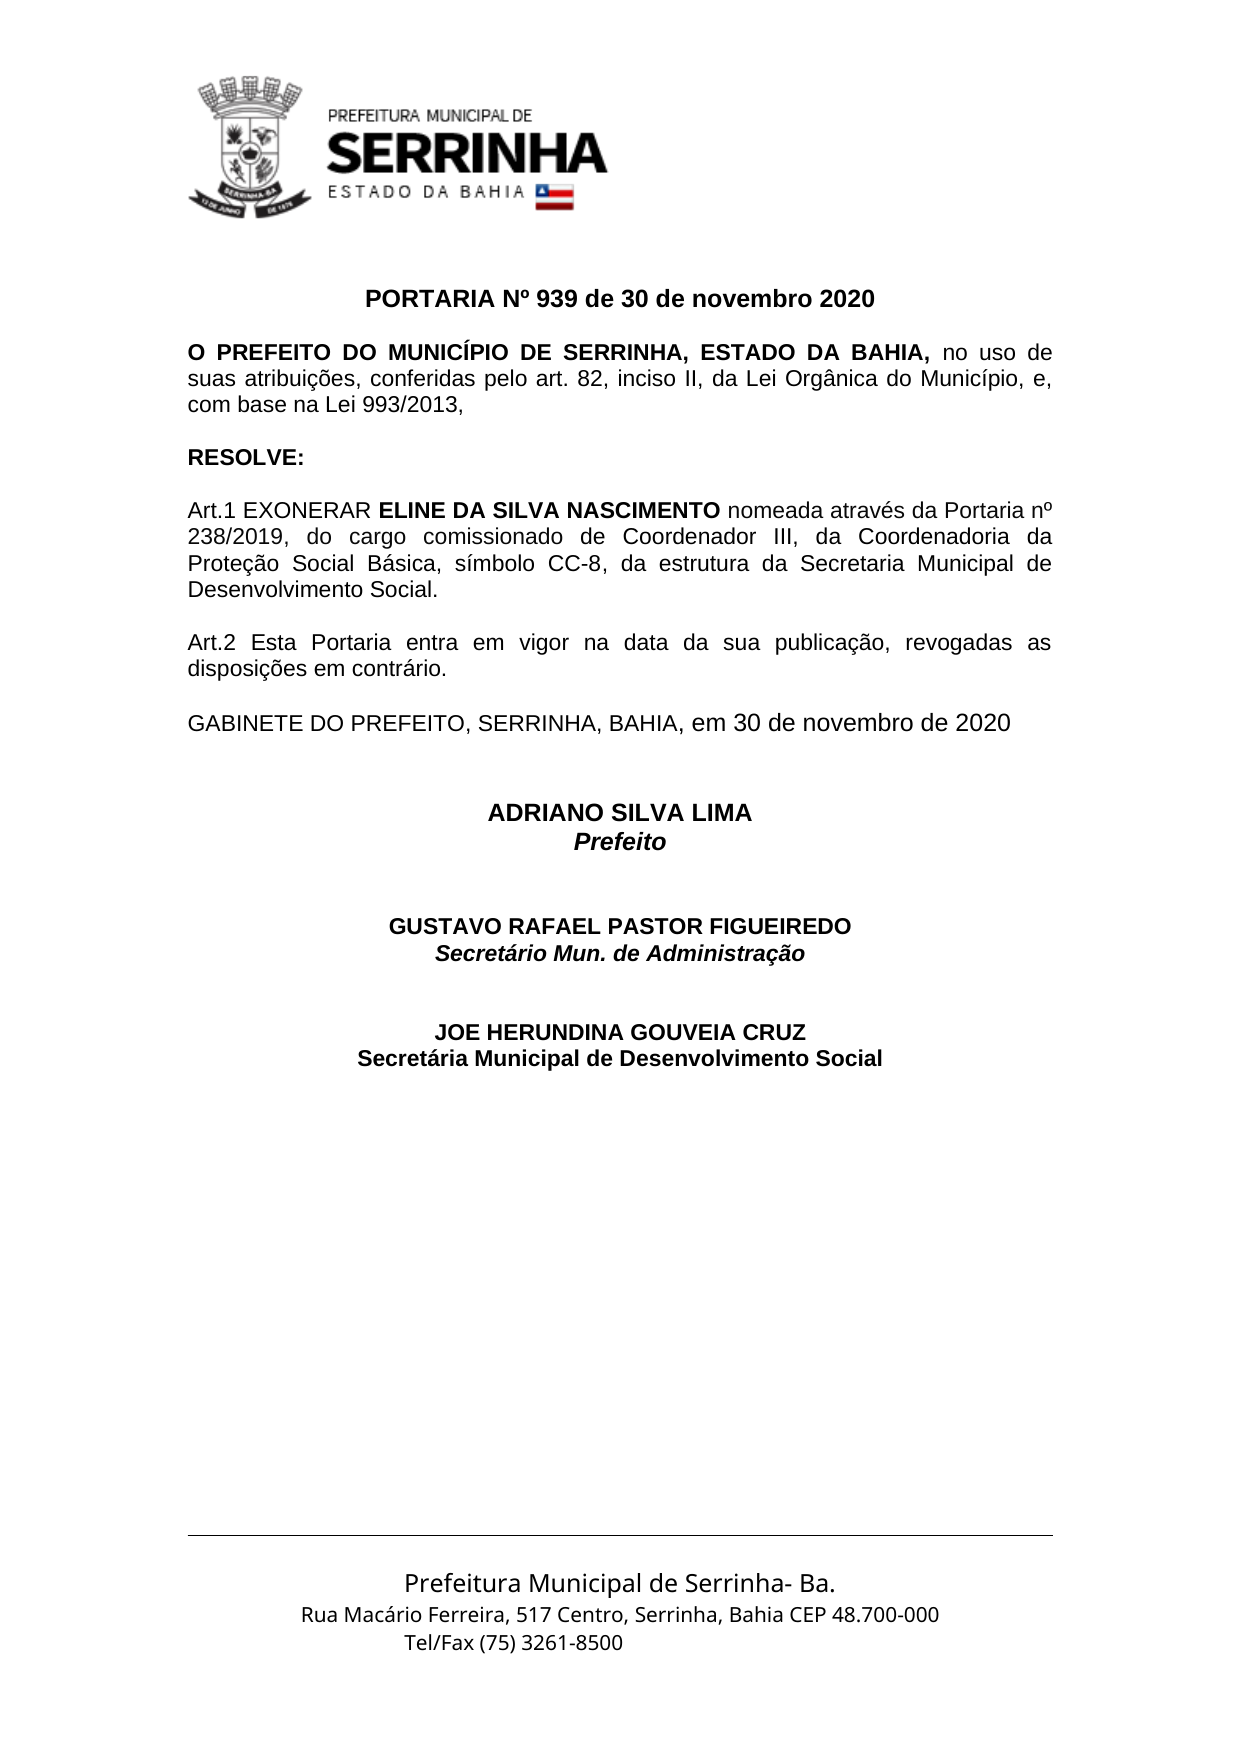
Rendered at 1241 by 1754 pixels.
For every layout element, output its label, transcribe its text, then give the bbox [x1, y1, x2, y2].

text Prefeito [187, 827, 1053, 856]
text PORTARIA Nº 939 de 30 de novembro 2020 [187, 284, 1053, 312]
text RESOLVE: [187, 444, 1053, 471]
text GABINETE DO PREFEITO, SERRINHA, BAHIA, em 30 de novembro de 2020 [187, 708, 1053, 736]
text O PREFEITO DO MUNICÍPIO DE SERRINHA, ESTADO DA BAHIA, no uso de suas atribuições, conferidas pelo art. 82, inciso II, da Lei Orgânica do Município, e, com base na Lei 993/2013, [187, 339, 1053, 418]
text GUSTAVO RAFAEL PASTOR FIGUEIREDO [187, 913, 1053, 939]
text JOE HERUNDINA GOUVEIA CRUZ [187, 1019, 1053, 1045]
text Art.2 Esta Portaria entra em vigor na data da sua publicação, revogadas as disposições em contrário. [187, 629, 1053, 681]
text Secretária Municipal de Desenvolvimento Social [187, 1045, 1053, 1071]
text Secretário Mun. de Administração [187, 939, 1053, 966]
text Art.1 EXONERAR ELINE DA SILVA NASCIMENTO nomeada através da Portaria nº 238/2019, do cargo comissionado de Coordenador III, da Coordenadoria da Proteção Social Básica, símbolo CC-8, da estrutura da Secretaria Municipal de Desenvolvimento Social. [187, 497, 1053, 602]
picture [187, 73, 609, 222]
text ADRIANO SILVA LIMA [187, 798, 1053, 827]
